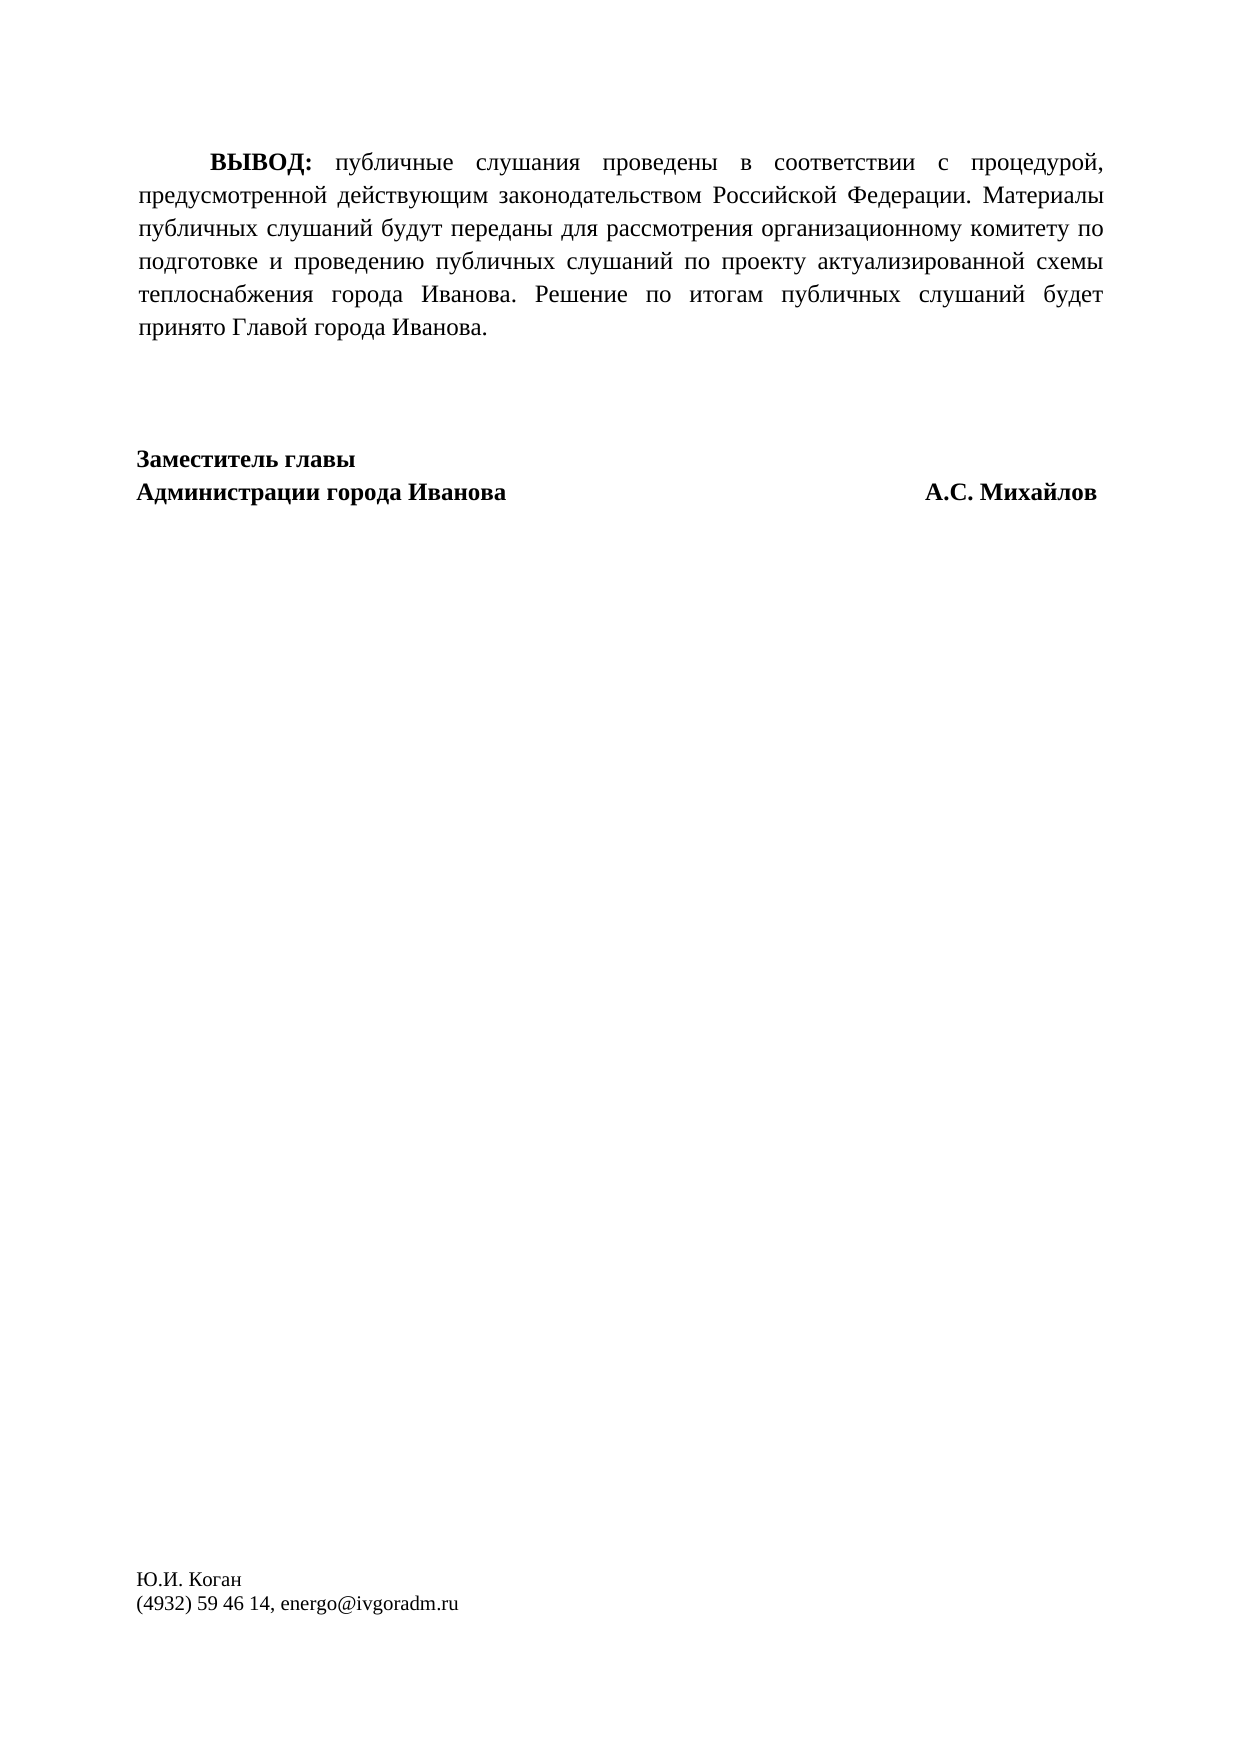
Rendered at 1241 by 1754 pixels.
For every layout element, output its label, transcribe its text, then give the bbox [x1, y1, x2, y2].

text (4932) 59 46 14, energo@ivgoradm.ru [136, 1591, 1106, 1615]
text ВЫВОД: публичные слушания проведены в соответствии с процедурой, предусмотренной действующим законодательством Российской Федерации. Материалы публичных слушаний будут переданы для рассмотрения организационному комитету по подготовке и проведению публичных слушаний по проекту актуализированной схемы теплоснабжения города Иванова. Решение по итогам публичных слушаний будет принято Главой города Иванова. [138, 147, 1104, 341]
text Ю.И. Коган [136, 1567, 1106, 1591]
text Заместитель главы [136, 444, 1106, 473]
text Администрации города Иванова А.С. Михайлов [136, 477, 1106, 506]
